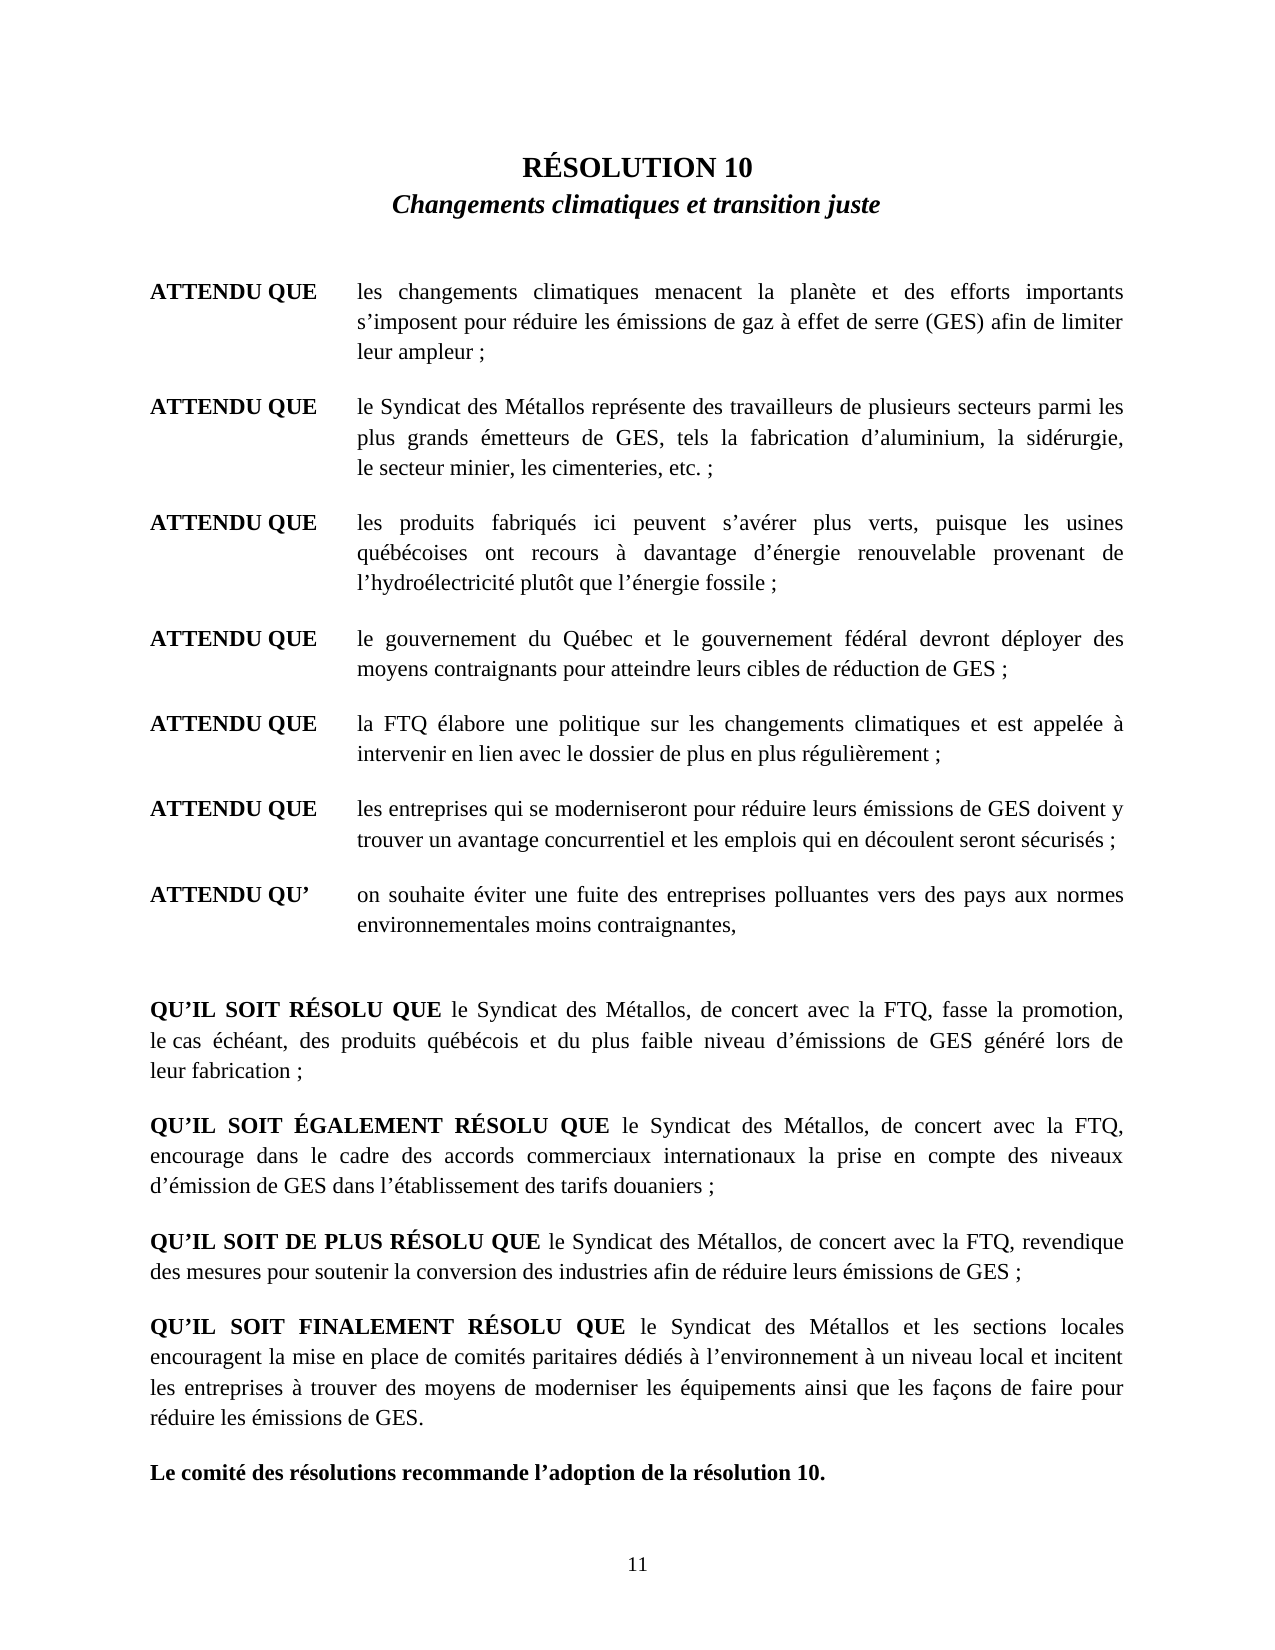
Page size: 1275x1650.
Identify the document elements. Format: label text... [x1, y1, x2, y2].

text ATTENDU QUE les produits fabriqués ici peuvent s’avérer plus verts, puisque les usines québécoises ont recours à davantage d’énergie renouvelable provenant de l’hydroélectricité plutôt que l’énergie fossile ; [150, 509, 1125, 596]
text RÉSOLUTION 10 [150, 150, 1125, 183]
text QU’IL SOIT DE PLUS RÉSOLU QUE le Syndicat des Métallos, de concert avec la FTQ, revendique des mesures pour soutenir la conversion des industries afin de réduire leurs émissions de GES ; [150, 1228, 1125, 1284]
text QU’IL SOIT FINALEMENT RÉSOLU QUE le Syndicat des Métallos et les sections locales encouragent la mise en place de comités paritaires dédiés à l’environnement à un niveau local et incitent les entreprises à trouver des moyens de moderniser les équipements ainsi que les façons de faire pour réduire les émissions de GES. [150, 1313, 1125, 1430]
subtitle Changements climatiques et transition juste [150, 188, 1125, 220]
text QU’IL SOIT RÉSOLU QUE le Syndicat des Métallos, de concert avec la FTQ, fasse la promotion, le cas échéant, des produits québécois et du plus faible niveau d’émissions de GES généré lors de leur fabrication ; [150, 996, 1125, 1083]
text ATTENDU QUE le Syndicat des Métallos représente des travailleurs de plusieurs secteurs parmi les plus grands émetteurs de GES, tels la fabrication d’aluminium, la sidérurgie, le secteur minier, les cimenteries, etc. ; [150, 393, 1125, 480]
text Le comité des résolutions recommande l’adoption de la résolution 10. [150, 1459, 1125, 1485]
text ATTENDU QU’ on souhaite éviter une fuite des entreprises polluantes vers des pays aux normes environnementales moins contraignantes, [150, 881, 1125, 937]
text QU’IL SOIT ÉGALEMENT RÉSOLU QUE le Syndicat des Métallos, de concert avec la FTQ, encourage dans le cadre des accords commerciaux internationaux la prise en compte des niveaux d’émission de GES dans l’établissement des tarifs douaniers ; [150, 1112, 1125, 1199]
text ATTENDU QUE les changements climatiques menacent la planète et des efforts importants s’imposent pour réduire les émissions de gaz à effet de serre (GES) afin de limiter leur ampleur ; [150, 278, 1125, 364]
text ATTENDU QUE la FTQ élabore une politique sur les changements climatiques et est appelée à intervenir en lien avec le dossier de plus en plus régulièrement ; [150, 710, 1125, 767]
text ATTENDU QUE les entreprises qui se moderniseront pour réduire leurs émissions de GES doivent y trouver un avantage concurrentiel et les emplois qui en découlent seront sécurisés ; [150, 795, 1125, 852]
text ATTENDU QUE le gouvernement du Québec et le gouvernement fédéral devront déployer des moyens contraignants pour atteindre leurs cibles de réduction de GES ; [150, 624, 1125, 681]
